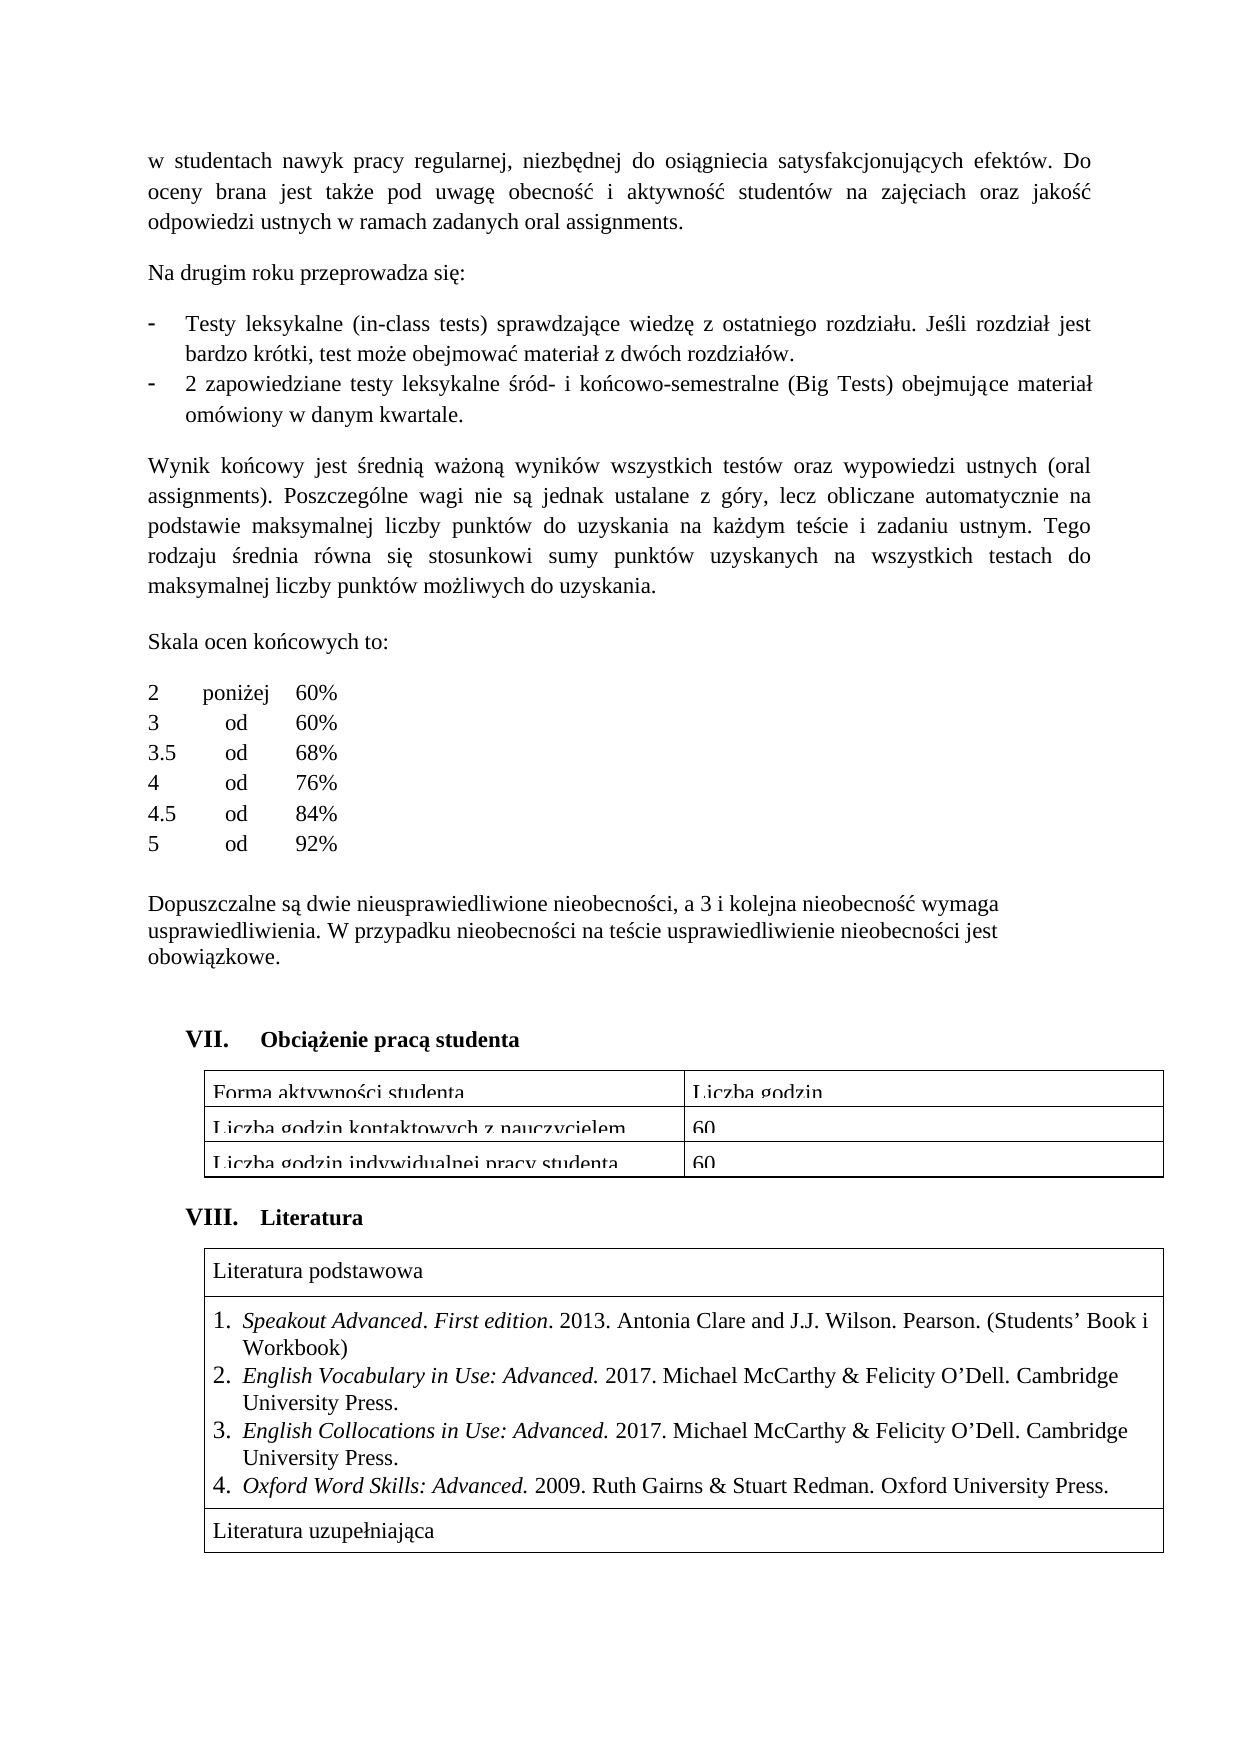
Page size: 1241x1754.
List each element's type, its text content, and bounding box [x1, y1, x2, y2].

list Obciążenie pracą studenta [185, 1024, 1093, 1053]
text 3 od 60% [148, 709, 1093, 735]
text Na drugim roku przeprowadza się: [148, 259, 1093, 285]
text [148, 148, 1093, 234]
text 5 od 92% [148, 830, 1093, 856]
list Testy leksykalne (in-class tests) sprawdzające wiedzę z ostatniego rozdziału. Jeśli rozdział jest bardzo krótki, test może obejmować materiał z dwóch rozdziałów. [148, 310, 1093, 367]
table_cell 60 [685, 1107, 1163, 1141]
table_header Liczba godzin [685, 1071, 1163, 1106]
table_cell Speakout Advanced. First edition. 2013. Antonia Clare and J.J. Wilson. Pearson. (Students’ Book i Workbook) English Vocabulary in Use: Advanced. 2017. Michael McCarthy & Felicity O’Dell. Cambridge University Press. English Collocations in Use: Advanced. 2017. Michael McCarthy & Felicity O’Dell. Cambridge University Press. Oxford Word Skills: Advanced. 2009. Ruth Gairns & Stuart Redman. Oxford University Press. [205, 1297, 1163, 1508]
table_cell Literatura uzupełniająca [205, 1509, 1163, 1552]
table_header Forma aktywności studenta [205, 1071, 684, 1106]
table_header Literatura podstawowa [205, 1249, 1163, 1296]
text Skala ocen końcowych to: [148, 628, 1093, 654]
list Literatura [185, 1202, 1093, 1231]
text 3.5 od 68% [148, 739, 1093, 766]
table_cell Liczba godzin kontaktowych z nauczycielem [205, 1107, 684, 1141]
text 2 poniżej 60% [148, 679, 1093, 705]
list 2 zapowiedziane testy leksykalne śród- i końcowo-semestralne (Big Tests) obejmujące materiał omówiony w danym kwartale. [148, 371, 1093, 427]
table_cell Liczba godzin indywidualnej pracy studenta [205, 1142, 684, 1176]
table_cell 60 [685, 1142, 1163, 1176]
text 4.5 od 84% [148, 800, 1093, 826]
text Wynik końcowy jest średnią ważoną wyników wszystkich testów oraz wypowiedzi ustnych (oral assignments). Poszczególne wagi nie są jednak ustalane z góry, lecz obliczane automatycznie na podstawie maksymalnej liczby punktów do uzyskania na każdym teście i zadaniu ustnym. Tego rodzaju średnia równa się stosunkowi sumy punktów uzyskanych na wszystkich testach do maksymalnej liczby punktów możliwych do uzyskania. [148, 452, 1093, 599]
text 4 od 76% [148, 769, 1093, 796]
text Dopuszczalne są dwie nieusprawiedliwione nieobecności, a 3 i kolejna nieobecność wymaga usprawiedliwienia. W przypadku nieobecności na teście usprawiedliwienie nieobecności jest obowiązkowe. [281, 890, 1093, 969]
